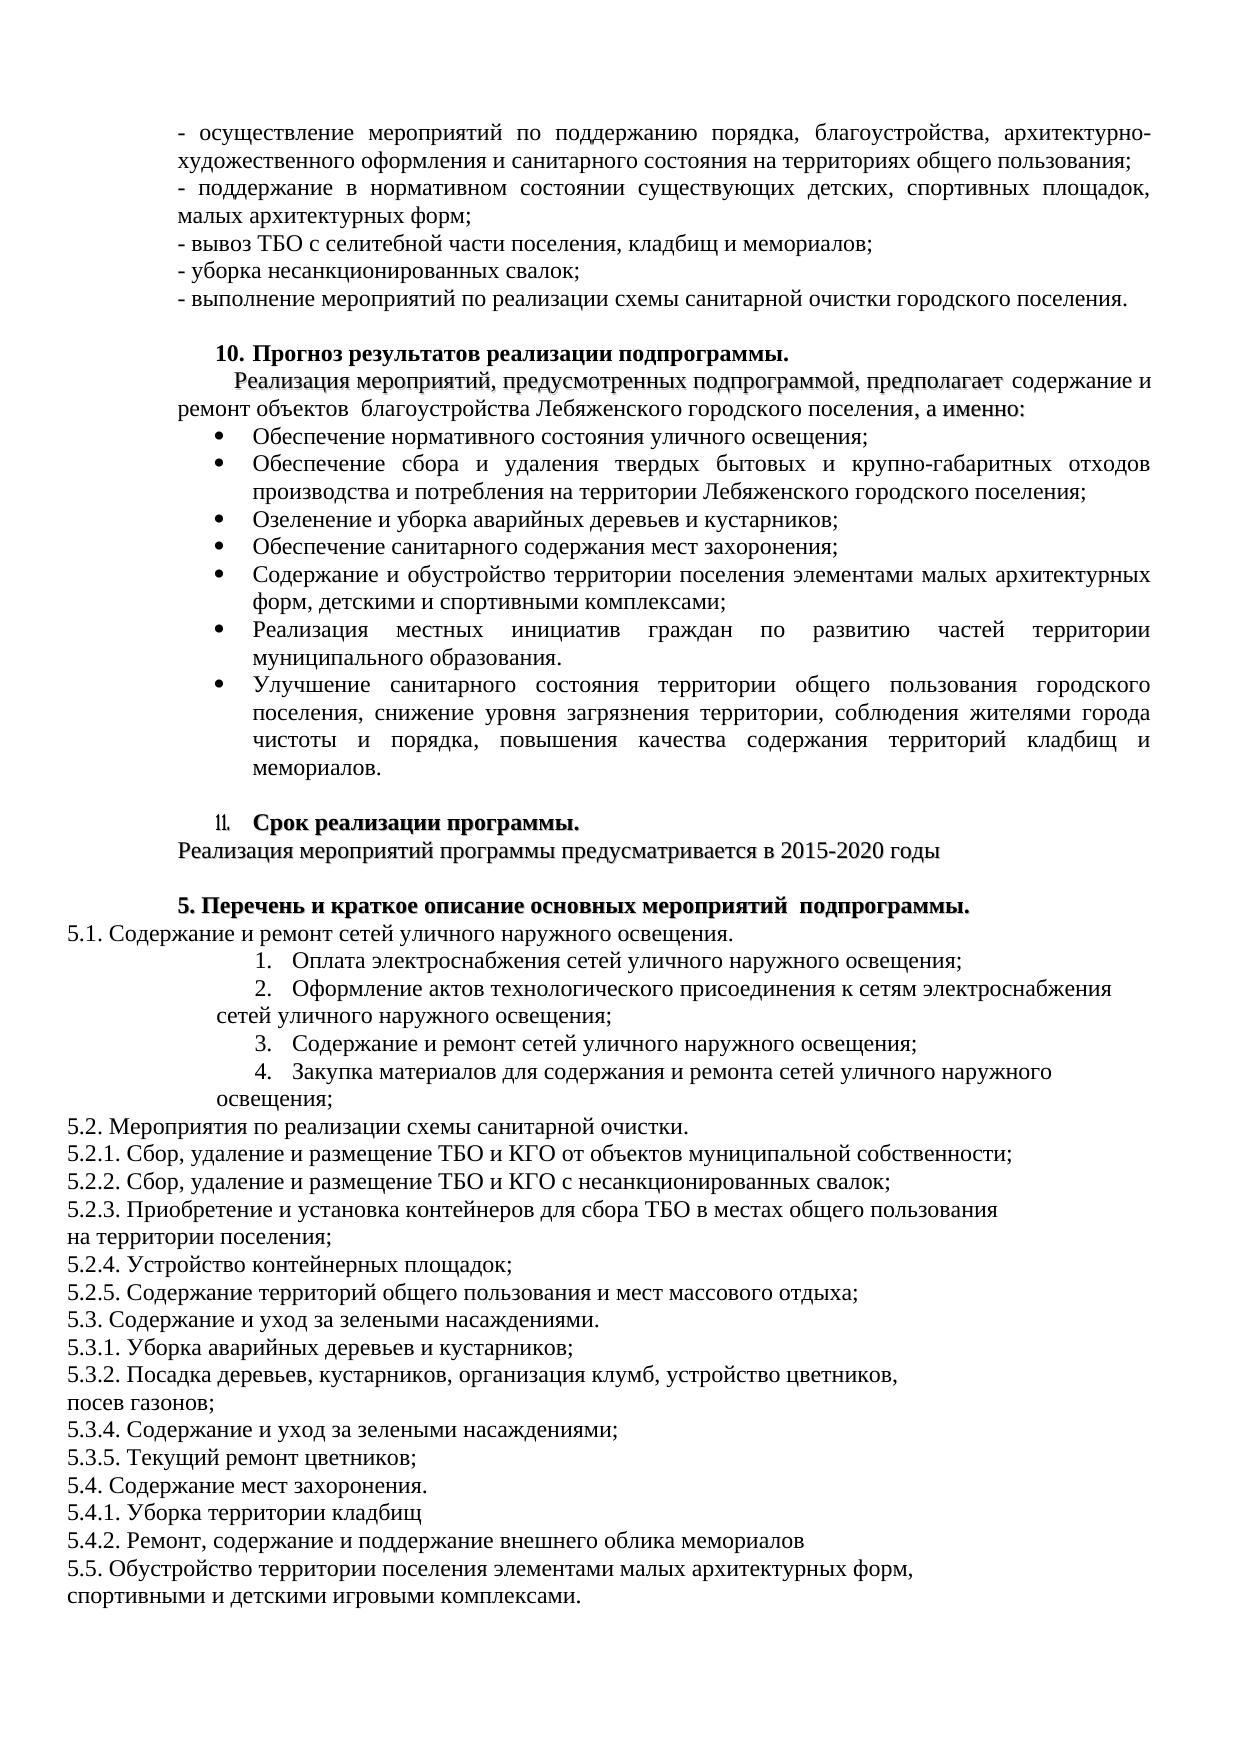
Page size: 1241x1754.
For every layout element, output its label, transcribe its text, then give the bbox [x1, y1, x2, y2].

table_cell 5.3.1. Уборка аварийных деревьев и кустарников; [59, 1333, 1240, 1360]
list Обеспечение сбора и удаления твердых бытовых и крупно-габаритных отходов производства и потребления на территории Лебяженского городского поселения; [215, 449, 1152, 504]
table_cell 5.4.1. Уборка территории кладбищ [59, 1498, 1240, 1526]
table_cell Оформление актов технологического присоединения к сетям электроснабжения сетей уличного наружного освещения; [59, 974, 1240, 1029]
table_cell Оплата электроснабжения сетей уличного наружного освещения; [59, 946, 1240, 974]
list Содержание и обустройство территории поселения элементами малых архитектурных форм, детскими и спортивными комплексами; [215, 560, 1152, 615]
table_cell 5.3.2. Посадка деревьев, кустарников, организация клумб, устройство цветников, посев газонов; [59, 1360, 1240, 1416]
table_header 5.1. Содержание и ремонт сетей уличного наружного освещения. [59, 919, 1240, 946]
table_cell Закупка материалов для содержания и ремонта сетей уличного наружного освещения; [59, 1057, 1240, 1112]
text - выполнение мероприятий по реализации схемы санитарной очистки городского поселения. [177, 284, 1152, 311]
table_cell 5.5. Обустройство территории поселения элементами малых архитектурных форм, спортивными и детскими игровыми комплексами. [59, 1554, 1240, 1609]
list Срок реализации программы. [215, 808, 1152, 836]
list Прогноз результатов реализации подпрограммы. [215, 339, 1152, 367]
list Реализация местных инициатив граждан по развитию частей территории муниципального образования. [215, 615, 1152, 670]
table_cell 5.2.2. Сбор, удаление и размещение ТБО и КГО с несанкционированных свалок; [59, 1167, 1240, 1195]
list Улучшение санитарного состояния территории общего пользования городского поселения, снижение уровня загрязнения территории, соблюдения жителями города чистоты и порядка, повышения качества содержания территорий кладбищ и мемориалов. [215, 670, 1152, 781]
text - вывоз ТБО с селитебной части поселения, кладбищ и мемориалов; [177, 228, 1152, 256]
list Озеленение и уборка аварийных деревьев и кустарников; [215, 504, 1152, 532]
text - поддержание в нормативном состоянии существующих детских, спортивных площадок, малых архитектурных форм; [177, 173, 1152, 228]
table_cell 5.2. Мероприятия по реализации схемы санитарной очистки. [59, 1112, 1240, 1139]
table_cell 5.3.5. Текущий ремонт цветников; [59, 1443, 1240, 1471]
text 5. Перечень и краткое описание основных мероприятий подпрограммы. [177, 891, 1152, 919]
table_cell 5.2.1. Сбор, удаление и размещение ТБО и КГО от объектов муниципальной собственности; [59, 1140, 1240, 1167]
table_cell 5.2.4. Устройство контейнерных площадок; [59, 1250, 1240, 1277]
table_cell 5.3. Содержание и уход за зелеными насаждениями. [59, 1305, 1240, 1333]
list Обеспечение санитарного содержания мест захоронения; [215, 532, 1152, 560]
table_cell 5.4. Содержание мест захоронения. [59, 1471, 1240, 1498]
list Обеспечение нормативного состояния уличного освещения; [215, 422, 1152, 449]
table_cell Содержание и ремонт сетей уличного наружного освещения; [59, 1029, 1240, 1057]
text Реализация мероприятий, предусмотренных подпрограммой, предполагает содержание и ремонт объектов благоустройства Лебяженского городского поселения, а именно: [177, 367, 1152, 422]
table_cell 5.2.5. Содержание территорий общего пользования и мест массового отдыха; [59, 1278, 1240, 1305]
table_cell 5.3.4. Содержание и уход за зелеными насаждениями; [59, 1416, 1240, 1443]
table_cell 5.2.3. Приобретение и установка контейнеров для сбора ТБО в местах общего пользования на территории поселения; [59, 1195, 1240, 1250]
table_cell 5.4.2. Ремонт, содержание и поддержание внешнего облика мемориалов [59, 1526, 1240, 1553]
text - осуществление мероприятий по поддержанию порядка, благоустройства, архитектурно-художественного оформления и санитарного состояния на территориях общего пользования; [177, 118, 1152, 173]
text - уборка несанкционированных свалок; [177, 256, 1152, 284]
text Реализация мероприятий программы предусматривается в 2015-2020 годы [177, 836, 1152, 863]
